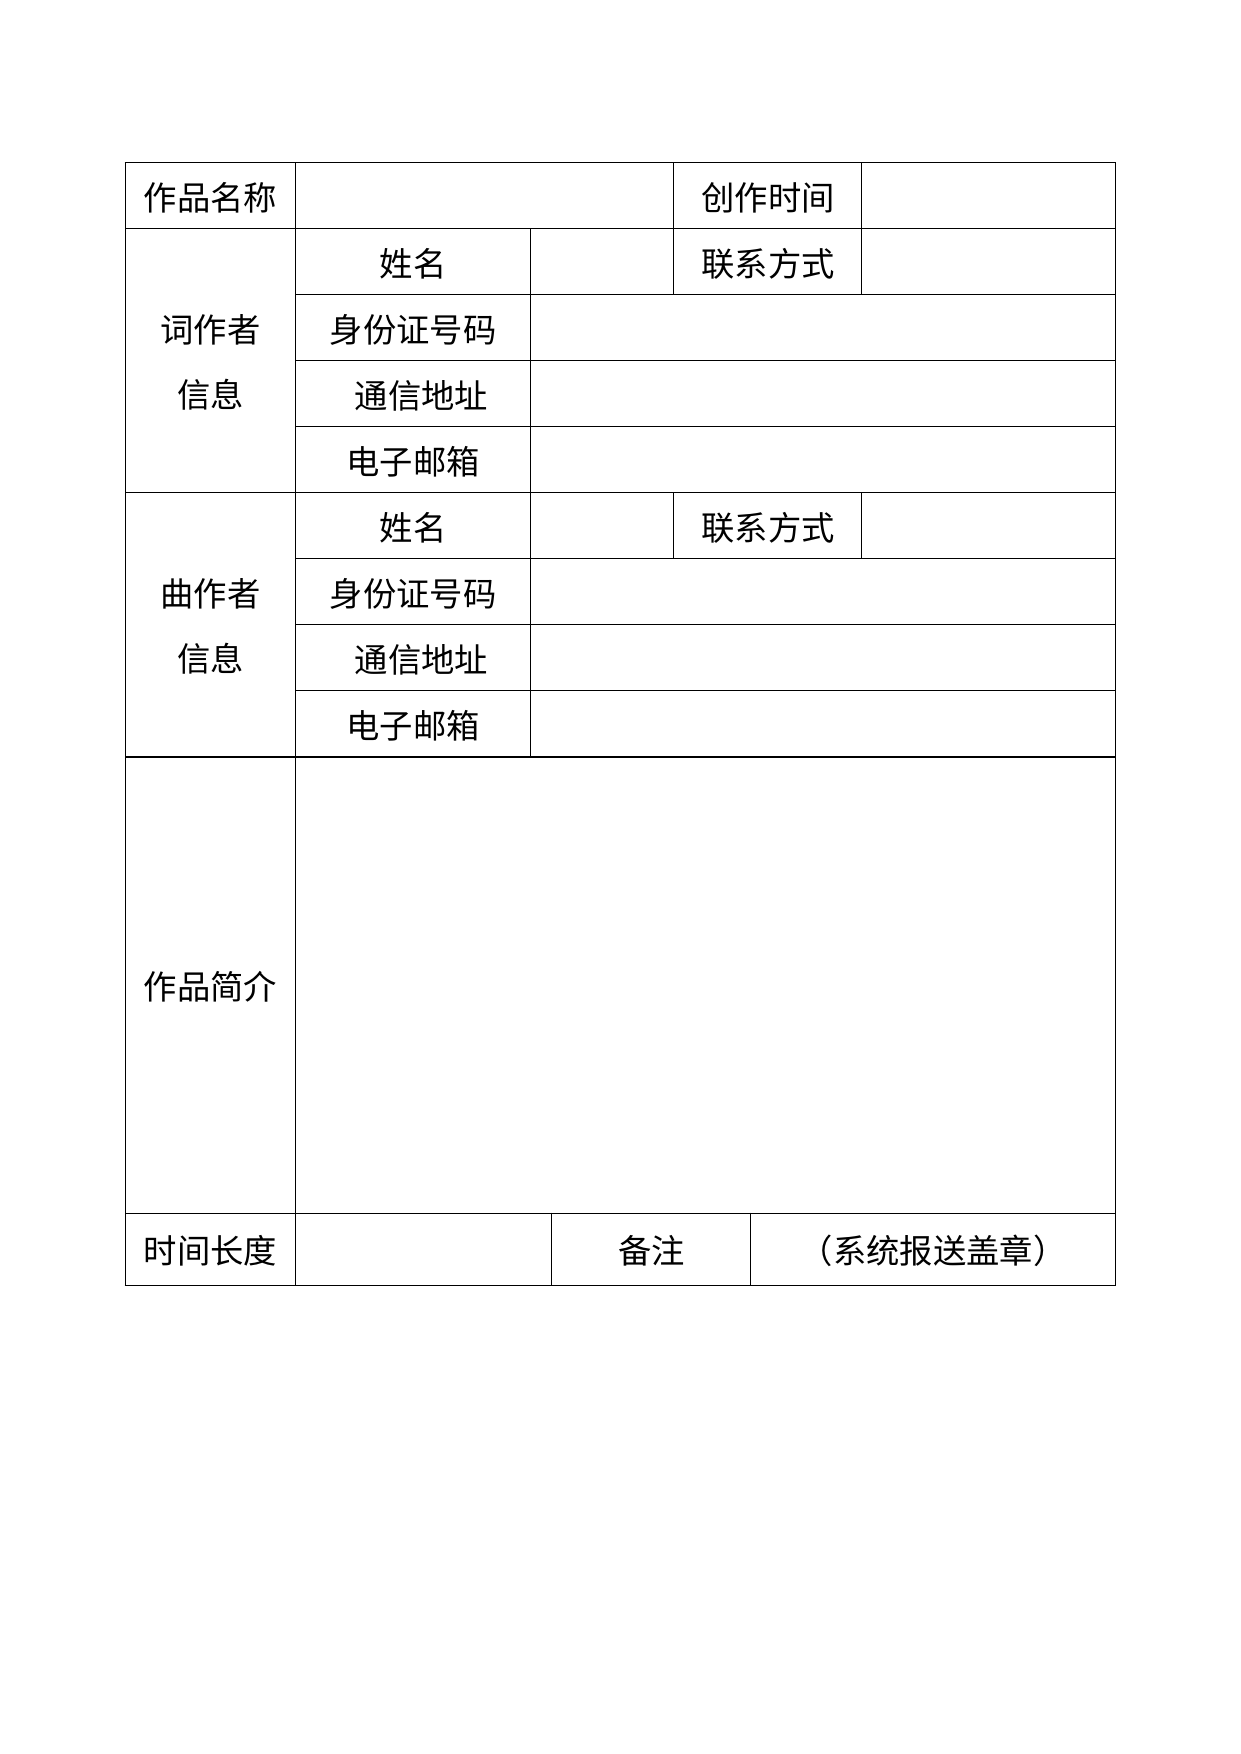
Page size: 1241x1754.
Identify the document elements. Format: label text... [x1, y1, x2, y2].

table_cell [862, 229, 1115, 294]
table_cell 联系方式 [674, 229, 861, 294]
table_cell 身份证号码 [296, 295, 530, 360]
table_cell [531, 625, 1115, 690]
table_header [296, 163, 673, 228]
table_cell 备注 [552, 1214, 750, 1285]
table_cell [531, 493, 673, 558]
table_cell 作品简介 [126, 758, 295, 1212]
table_cell 词作者 信息 [126, 229, 295, 492]
table_cell [296, 1214, 551, 1285]
table_cell [531, 361, 1115, 426]
table_cell 电子邮箱 [296, 427, 530, 492]
table_cell 姓名 [296, 493, 530, 558]
table_header [862, 163, 1115, 228]
table_cell [862, 493, 1115, 558]
table_cell [531, 229, 673, 294]
table_cell 联系方式 [674, 493, 861, 558]
table_cell [531, 691, 1115, 756]
table_cell （系统报送盖章） [751, 1214, 1115, 1285]
table_cell [531, 427, 1115, 492]
table_header 作品名称 [126, 163, 295, 228]
table_cell 姓名 [296, 229, 530, 294]
table_cell 身份证号码 [296, 559, 530, 624]
table_cell 电子邮箱 [296, 691, 530, 756]
table_cell [531, 295, 1115, 360]
table_cell [296, 758, 1115, 1212]
table_cell 通信地址 [296, 361, 530, 426]
table_header 创作时间 [674, 163, 861, 228]
table_cell 曲作者 信息 [126, 493, 295, 756]
table_cell 通信地址 [296, 625, 530, 690]
table_cell 时间长度 [126, 1214, 295, 1285]
table_cell [531, 559, 1115, 624]
